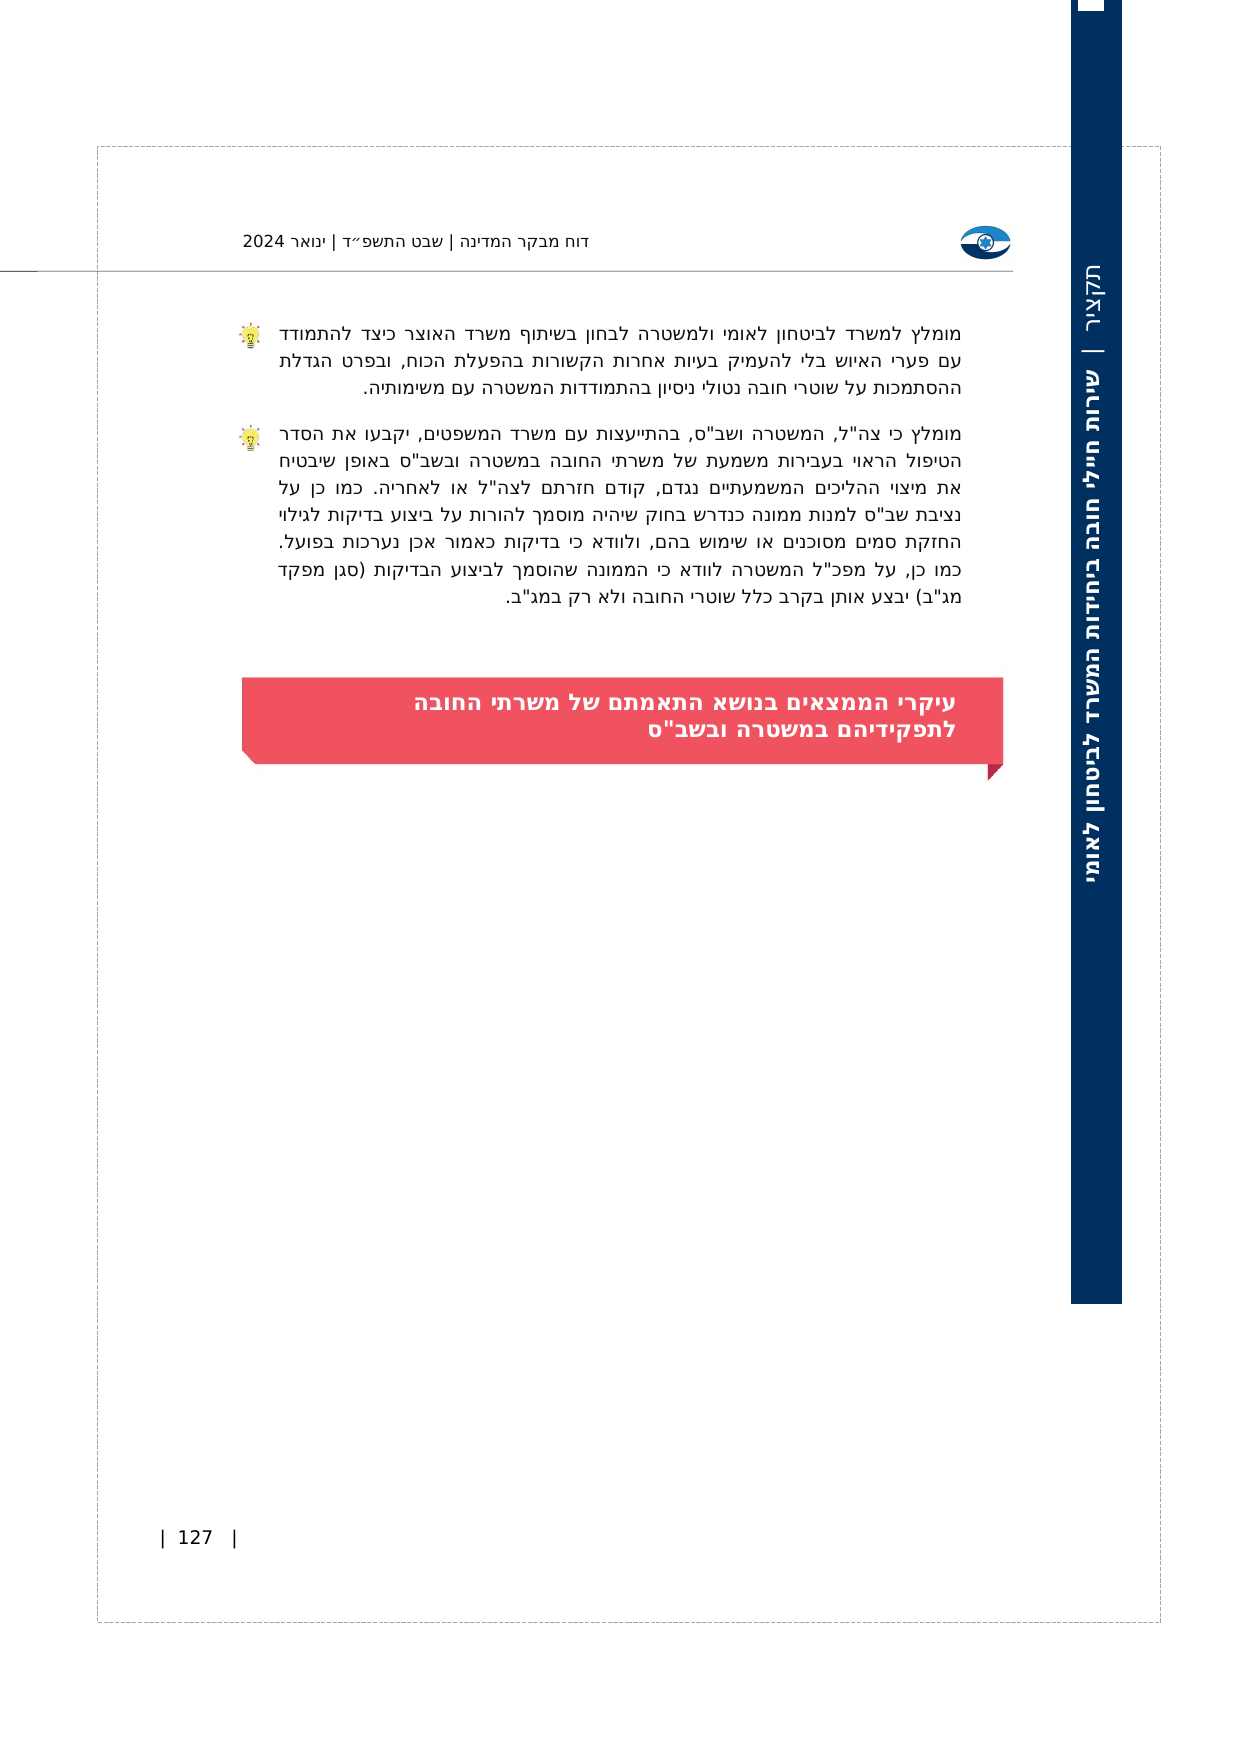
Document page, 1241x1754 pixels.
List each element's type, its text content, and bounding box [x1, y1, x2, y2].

picture [230, 667, 1014, 793]
text מומלץ כי צה"ל, המשטרה ושב"ס, בהתייעצות עם משרד המשפטים, יקבעו את הסדר הטיפול הראוי בעבירות משמעת של משרתי החובה במשטרה ובשב"ס באופן שיבטיח את מיצוי ההליכים המשמעתיים נגדם, קודם חזרתם לצה"ל או לאחריה. כמו כן על נציבת שב"ס למנות ממונה כנדרש בחוק שיהיה מוסמך להורות על ביצוע בדיקות לגילוי החזקת סמים מסוכנים או שימוש בהם, ולוודא כי בדיקות כאמור אכן נערכות בפועל. כמו כן, על מפכ"ל המשטרה לוודא כי הממונה שהוסמך לביצוע הבדיקות (סגן מפקד מג"ב) יבצע אותן בקרב כלל שוטרי החובה ולא רק במג"ב. [236, 419, 963, 608]
picture [238, 425, 259, 450]
picture [238, 322, 259, 348]
text מומלץ למשרד לביטחון לאומי ולמשטרה לבחון בשיתוף משרד האוצר כיצד להתמודד עם פערי האיוש בלי להעמיק בעיות אחרות הקשורות בהפעלת הכוח, ובפרט הגדלת ההסתמכות על שוטרי חובה נטולי ניסיון בהתמודדות המשטרה עם משימותיה. [236, 319, 963, 400]
picture [957, 222, 1014, 263]
